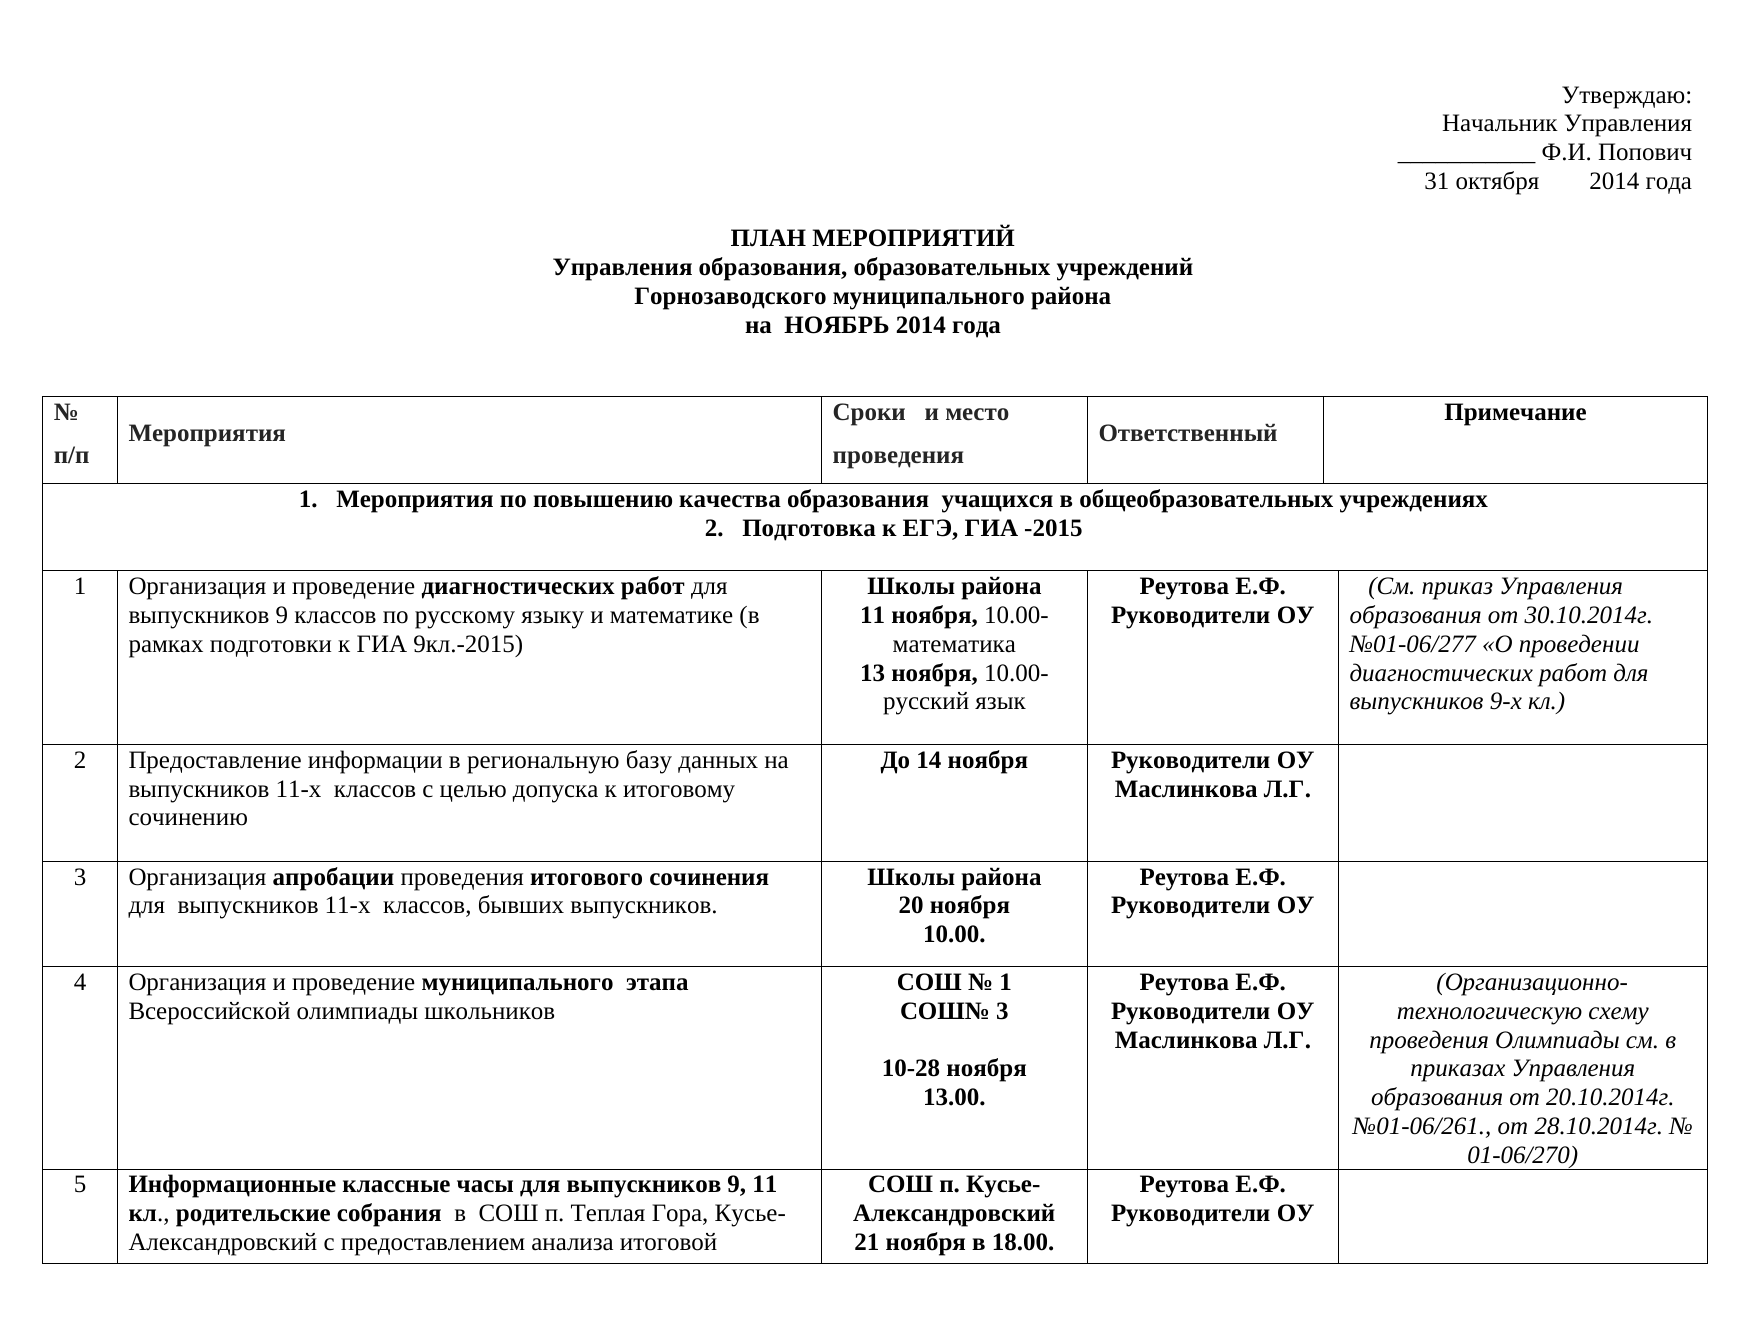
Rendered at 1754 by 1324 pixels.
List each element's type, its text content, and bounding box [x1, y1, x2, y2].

table_cell До 14 ноября [822, 745, 1087, 861]
table_cell СОШ п. Кусье-Александровский 21 ноября в 18.00. СОШ п. т. Гора (дата и время – по согласованию) [822, 1170, 1087, 1263]
table_cell 3 [43, 862, 117, 966]
table_cell (Организационно-технологическую схему проведения Олимпиады см. в приказах Управления образования от 20.10.2014г. №01-06/261., от 28.10.2014г. № 01-06/270) [1339, 967, 1707, 1168]
table_cell (См. приказ Управления образования от 30.10.2014г. №01-06/277 «О проведении диагностических работ для выпускников 9-х кл.) [1339, 571, 1707, 744]
text Управления образования, образовательных учреждений [53, 252, 1692, 281]
table_cell Реутова Е.Ф. Руководители ОУ [1088, 1170, 1338, 1263]
text на НОЯБРЬ 2014 года [53, 310, 1692, 338]
table_header Примечание [1324, 397, 1707, 483]
text ___________ Ф.И. Попович [53, 137, 1692, 166]
table_cell Школы района 11 ноября, 10.00- математика 13 ноября, 10.00- русский язык [822, 571, 1087, 744]
text Утверждаю: [65, 80, 1692, 108]
table_cell Школы района 20 ноября 10.00. [822, 862, 1087, 966]
table_cell Организация апробации проведения итогового сочинения для выпускников 11-х классов, бывших выпускников. [118, 862, 821, 966]
table_cell Реутова Е.Ф. Руководители ОУ [1088, 862, 1338, 966]
table_header № п/п [43, 397, 117, 483]
table_cell Реутова Е.Ф. Руководители ОУ Маслинкова Л.Г. [1088, 967, 1338, 1168]
text Начальник Управления [53, 108, 1692, 137]
table_cell Организация и проведение диагностических работ для выпускников 9 классов по русскому языку и математике (в рамках подготовки к ГИА 9кл.-2015) [118, 571, 821, 744]
text Горнозаводского муниципального района [53, 281, 1692, 310]
table_cell Мероприятия по повышению качества образования учащихся в общеобразовательных учреждениях Подготовка к ЕГЭ, ГИА -2015 [43, 484, 1707, 570]
table_cell [1339, 745, 1707, 861]
table_cell 2 [43, 745, 117, 861]
table_cell Предоставление информации в региональную базу данных на выпускников 11-х классов с целью допуска к итоговому сочинению [118, 745, 821, 861]
table_header Сроки и место проведения [822, 397, 1087, 483]
table_cell 1 [43, 571, 117, 744]
table_cell Руководители ОУ Маслинкова Л.Г. [1088, 745, 1338, 861]
text ПЛАН МЕРОПРИЯТИЙ [53, 223, 1692, 252]
table_cell Реутова Е.Ф. Руководители ОУ [1088, 571, 1338, 744]
table_cell [1339, 862, 1707, 966]
text 31 октября 2014 года [53, 166, 1692, 195]
table_cell [1339, 1170, 1707, 1263]
table_header Ответственный [1088, 397, 1323, 483]
table_cell Организация и проведение муниципального этапа Всероссийской олимпиады школьников [118, 967, 821, 1168]
table_cell СОШ № 1 СОШ№ 3 10-28 ноября 13.00. [822, 967, 1087, 1168]
table_header Мероприятия [118, 397, 821, 483]
table_cell 4 [43, 967, 117, 1168]
table_cell 5 [43, 1170, 117, 1263]
